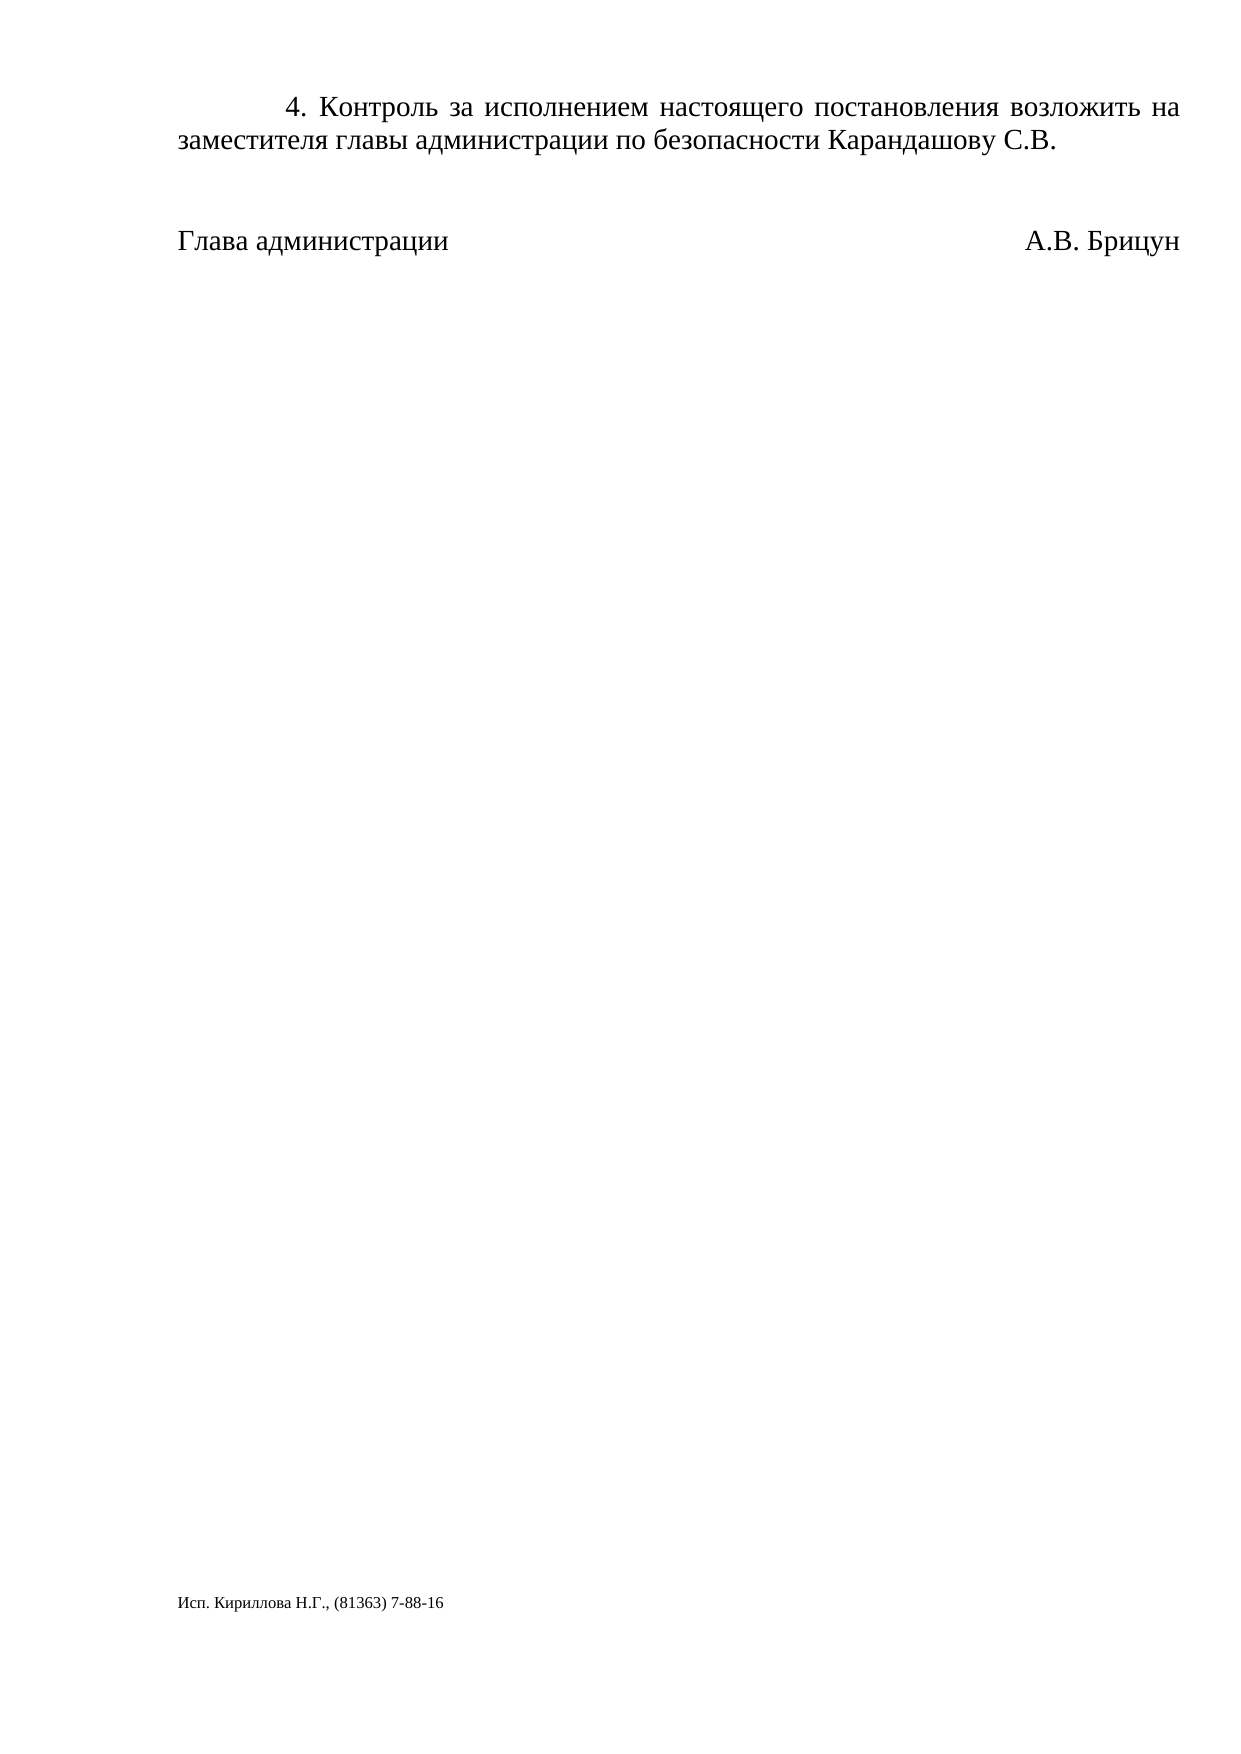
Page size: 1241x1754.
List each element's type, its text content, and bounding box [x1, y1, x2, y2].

text 4. Контроль за исполнением настоящего постановления возложить на заместителя главы администрации по безопасности Карандашову С.В. [177, 89, 1181, 156]
text Глава администрации А.В. Брицун [177, 223, 1181, 256]
text Исп. Кириллова Н.Г., (81363) 7-88-16 [177, 1593, 1181, 1612]
